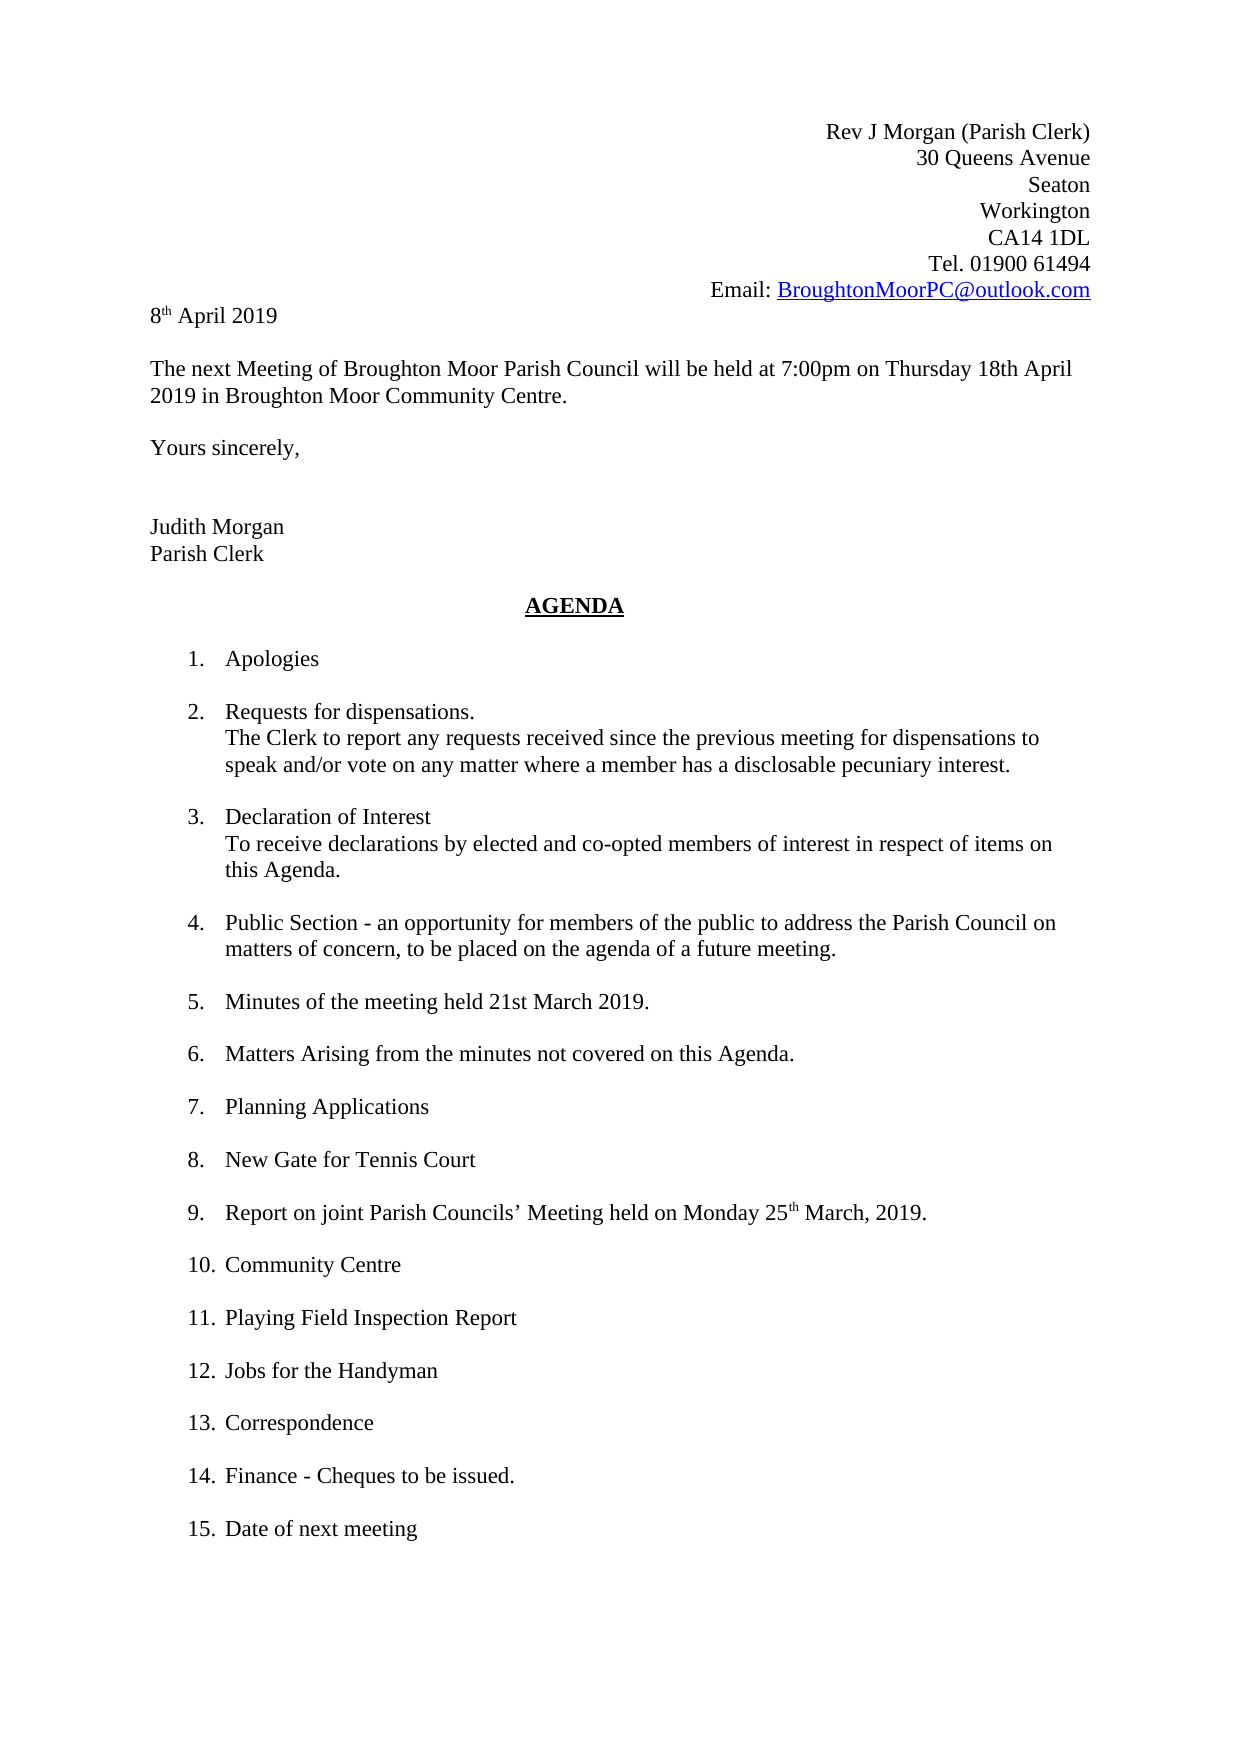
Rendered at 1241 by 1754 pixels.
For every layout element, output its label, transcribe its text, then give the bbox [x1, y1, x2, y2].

list Matters Arising from the minutes not covered on this Agenda. [187, 1041, 1090, 1067]
text The next Meeting of Broughton Moor Parish Council will be held at 7:00pm on Thursday 18th April 2019 in Broughton Moor Community Centre. [150, 355, 1090, 408]
list Jobs for the Handyman [187, 1357, 1090, 1383]
text Yours sincerely, [150, 434, 1090, 461]
text Workington [150, 197, 1090, 223]
text Seaton [150, 171, 1090, 197]
list Playing Field Inspection Report [187, 1304, 1090, 1330]
text Judith Morgan [150, 513, 1090, 540]
list Finance - Cheques to be issued. [187, 1462, 1090, 1488]
list Report on joint Parish Councils’ Meeting held on Monday 25th March, 2019. [187, 1199, 1090, 1225]
text AGENDA [450, 592, 1090, 619]
text 30 Queens Avenue [150, 144, 1090, 171]
list Community Centre [187, 1251, 1090, 1278]
text 8th April 2019 [150, 303, 1090, 329]
text Tel. 01900 61494 [150, 250, 1090, 276]
text The Clerk to report any requests received since the previous meeting for dispensations to speak and/or vote on any matter where a member has a disclosable pecuniary interest. [225, 724, 1090, 777]
list Public Section - an opportunity for members of the public to address the Parish Council on matters of concern, to be placed on the agenda of a future meeting. [187, 909, 1090, 961]
text CA14 1DL [150, 223, 1090, 250]
list Correspondence [187, 1409, 1090, 1436]
list Date of next meeting [187, 1515, 1090, 1541]
list Declaration of Interest [187, 803, 1090, 830]
list Planning Applications [187, 1093, 1090, 1119]
list New Gate for Tennis Court [187, 1146, 1090, 1172]
text Email: BroughtonMoorPC@outlook.com [150, 276, 1090, 303]
list Requests for dispensations. [187, 698, 1090, 724]
text Rev J Morgan (Parish Clerk) [150, 118, 1090, 144]
list Apologies [187, 645, 1090, 672]
text To receive declarations by elected and co-opted members of interest in respect of items on this Agenda. [225, 830, 1090, 882]
list Minutes of the meeting held 21st March 2019. [187, 988, 1090, 1014]
text Parish Clerk [150, 540, 1090, 566]
